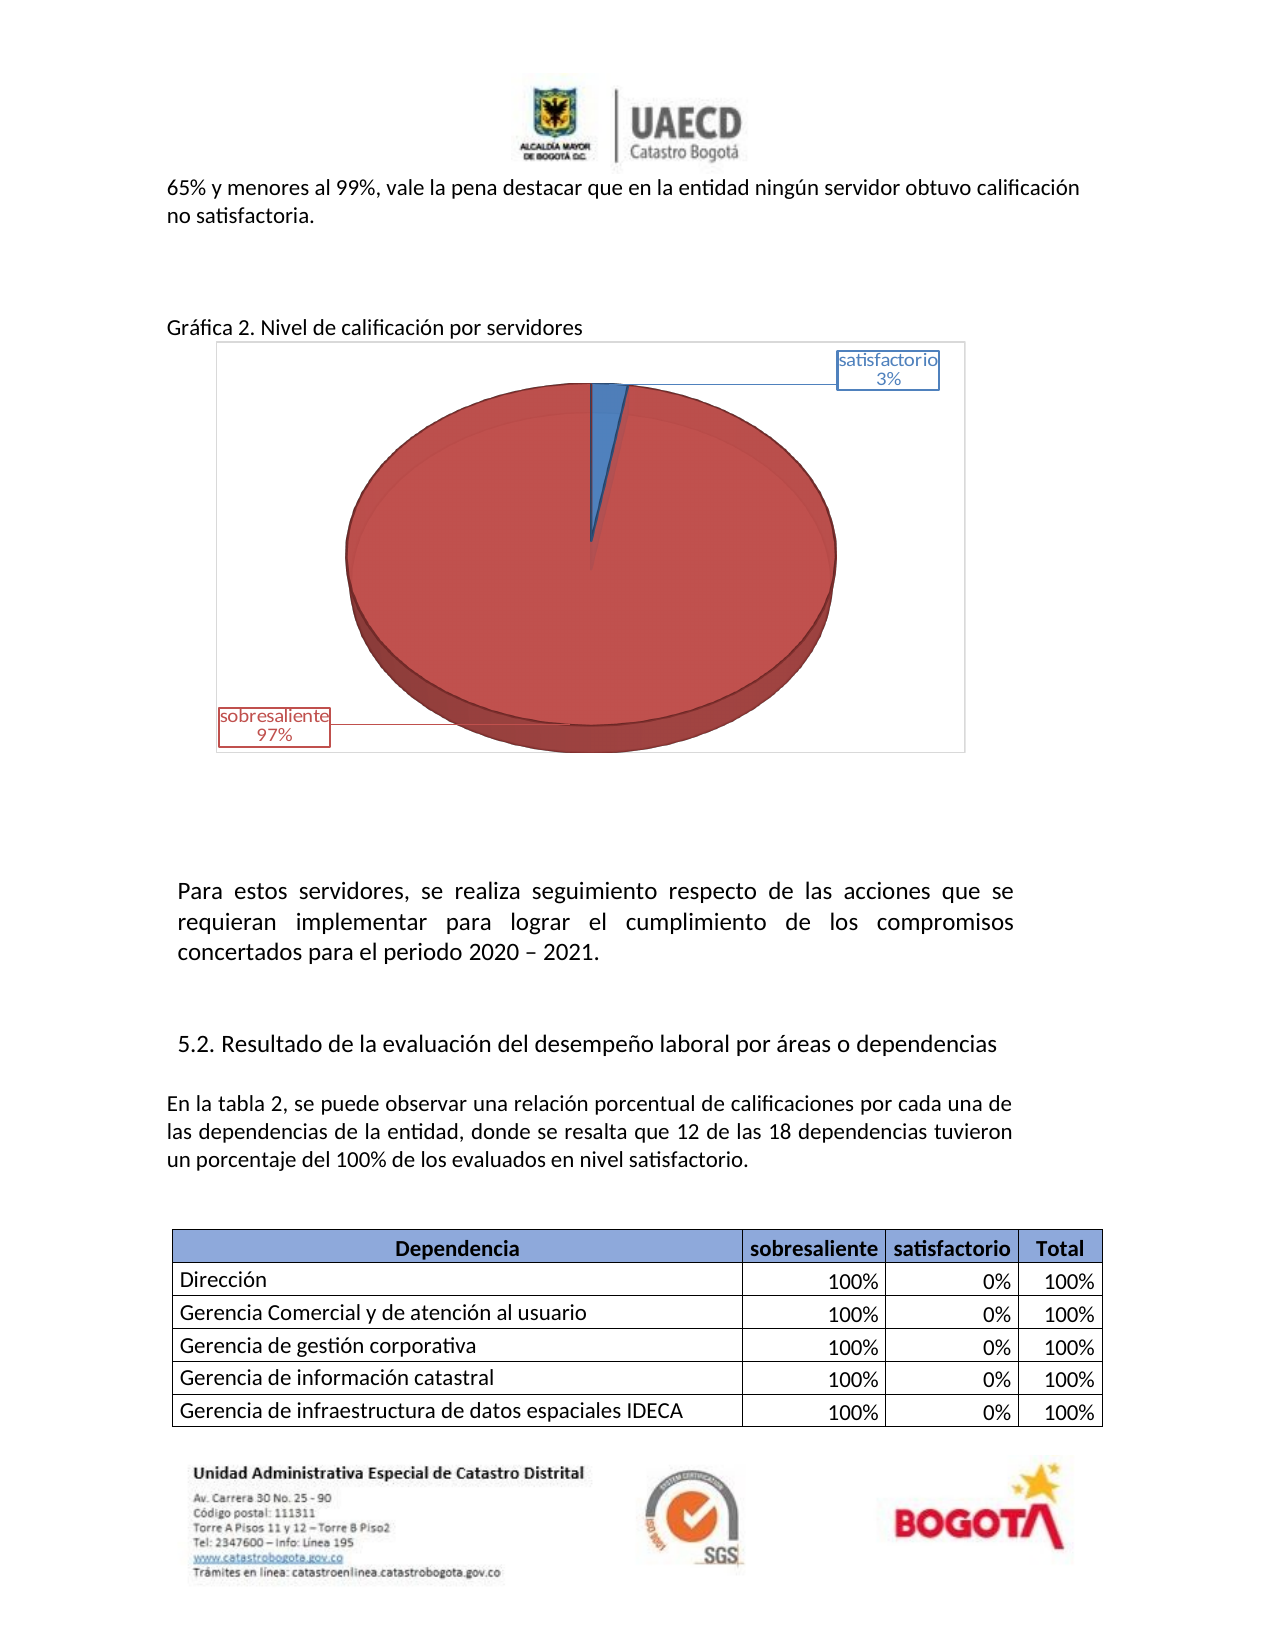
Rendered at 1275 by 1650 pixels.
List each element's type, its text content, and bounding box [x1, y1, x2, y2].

table_header sobresaliente [743, 1230, 885, 1262]
table_cell 0% [886, 1395, 1018, 1426]
text Gráfica 2. Nivel de calificación por servidores [167, 313, 1107, 341]
table_cell 100% [743, 1395, 885, 1426]
table_cell 100% [1019, 1395, 1102, 1426]
table_cell 0% [886, 1329, 1018, 1361]
table_cell 100% [1019, 1362, 1102, 1393]
table_cell 0% [886, 1296, 1018, 1328]
table_cell 100% [743, 1362, 885, 1393]
table_cell 100% [1019, 1263, 1102, 1295]
picture [177, 1455, 1075, 1588]
picture [511, 73, 749, 173]
table_cell Gerencia de infraestructura de datos espaciales IDECA [173, 1395, 742, 1426]
table_cell 100% [743, 1296, 885, 1328]
table_cell 100% [743, 1329, 885, 1361]
table_cell Gerencia Comercial y de atención al usuario [173, 1296, 742, 1328]
text Para estos servidores, se realiza seguimiento respecto de las acciones que se requieran implementar para lograr el cumplimiento de los compromisos concertados para el periodo 2020 – 2021. [177, 875, 1015, 967]
table_cell 100% [1019, 1296, 1102, 1328]
table_cell Dirección [173, 1263, 742, 1295]
table_cell Gerencia de información catastral [173, 1362, 742, 1393]
text En la tabla 2, se puede observar una relación porcentual de calificaciones por cada una de las dependencias de la entidad, donde se resalta que 12 de las 18 dependencias tuvieron un porcentaje del 100% de los evaluados en nivel satisfactorio. [167, 1089, 1015, 1173]
table_header Dependencia [173, 1230, 742, 1262]
table_cell 0% [886, 1362, 1018, 1393]
table_header satisfactorio [886, 1230, 1018, 1262]
list Resultado de la evaluación del desempeño laboral por áreas o dependencias [177, 1028, 1107, 1059]
table_cell 100% [743, 1263, 885, 1295]
table_cell 100% [1019, 1329, 1102, 1361]
table_cell Gerencia de gestión corporativa [173, 1329, 742, 1361]
table_cell 0% [886, 1263, 1018, 1295]
table_header Total [1019, 1230, 1102, 1262]
